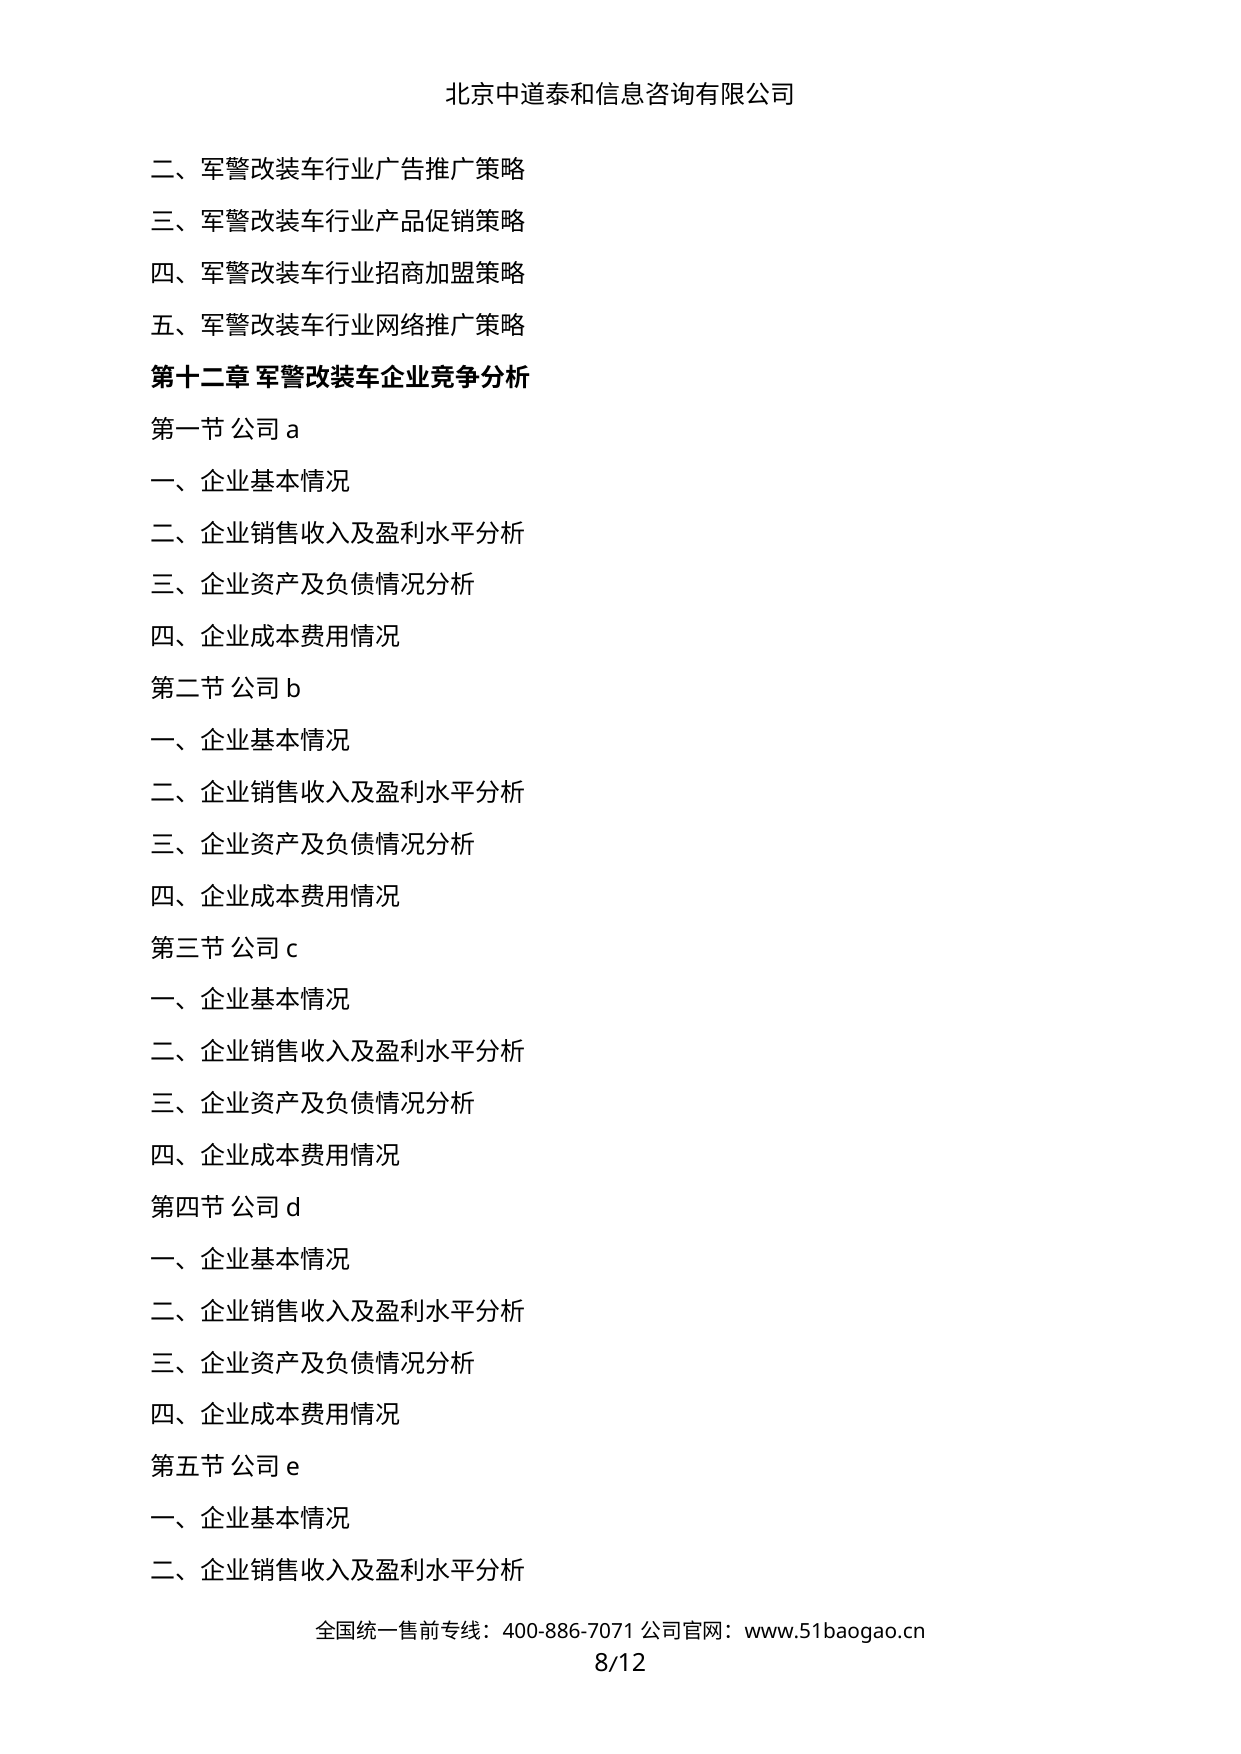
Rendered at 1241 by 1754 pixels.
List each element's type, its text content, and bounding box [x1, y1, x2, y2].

text 四、企业成本费用情况 [150, 617, 1090, 653]
text 第三节 公司c [150, 928, 1090, 964]
text 三、企业资产及负债情况分析 [150, 1343, 1090, 1379]
text 二、企业销售收入及盈利水平分析 [150, 513, 1090, 549]
text 第五节 公司e [150, 1447, 1090, 1483]
text 五、军警改装车行业网络推广策略 [150, 306, 1090, 342]
text 四、企业成本费用情况 [150, 1395, 1090, 1431]
text 三、军警改装车行业产品促销策略 [150, 202, 1090, 238]
text 一、企业基本情况 [150, 1239, 1090, 1276]
text 一、企业基本情况 [150, 1499, 1090, 1535]
text 一、企业基本情况 [150, 721, 1090, 757]
text 二、企业销售收入及盈利水平分析 [150, 772, 1090, 809]
text 二、企业销售收入及盈利水平分析 [150, 1291, 1090, 1327]
text 二、军警改装车行业广告推广策略 [150, 150, 1090, 186]
text 第二节 公司b [150, 669, 1090, 705]
text 一、企业基本情况 [150, 461, 1090, 497]
text 三、企业资产及负债情况分析 [150, 565, 1090, 601]
text 三、企业资产及负债情况分析 [150, 824, 1090, 861]
text 第十二章 军警改装车企业竞争分析 [150, 357, 1090, 394]
text 四、企业成本费用情况 [150, 1136, 1090, 1172]
text 三、企业资产及负债情况分析 [150, 1084, 1090, 1120]
text 一、企业基本情况 [150, 980, 1090, 1016]
text 二、企业销售收入及盈利水平分析 [150, 1551, 1090, 1587]
text 第一节 公司a [150, 409, 1090, 446]
text 四、军警改装车行业招商加盟策略 [150, 254, 1090, 290]
text 第四节 公司d [150, 1187, 1090, 1224]
text 四、企业成本费用情况 [150, 876, 1090, 912]
text 二、企业销售收入及盈利水平分析 [150, 1032, 1090, 1068]
